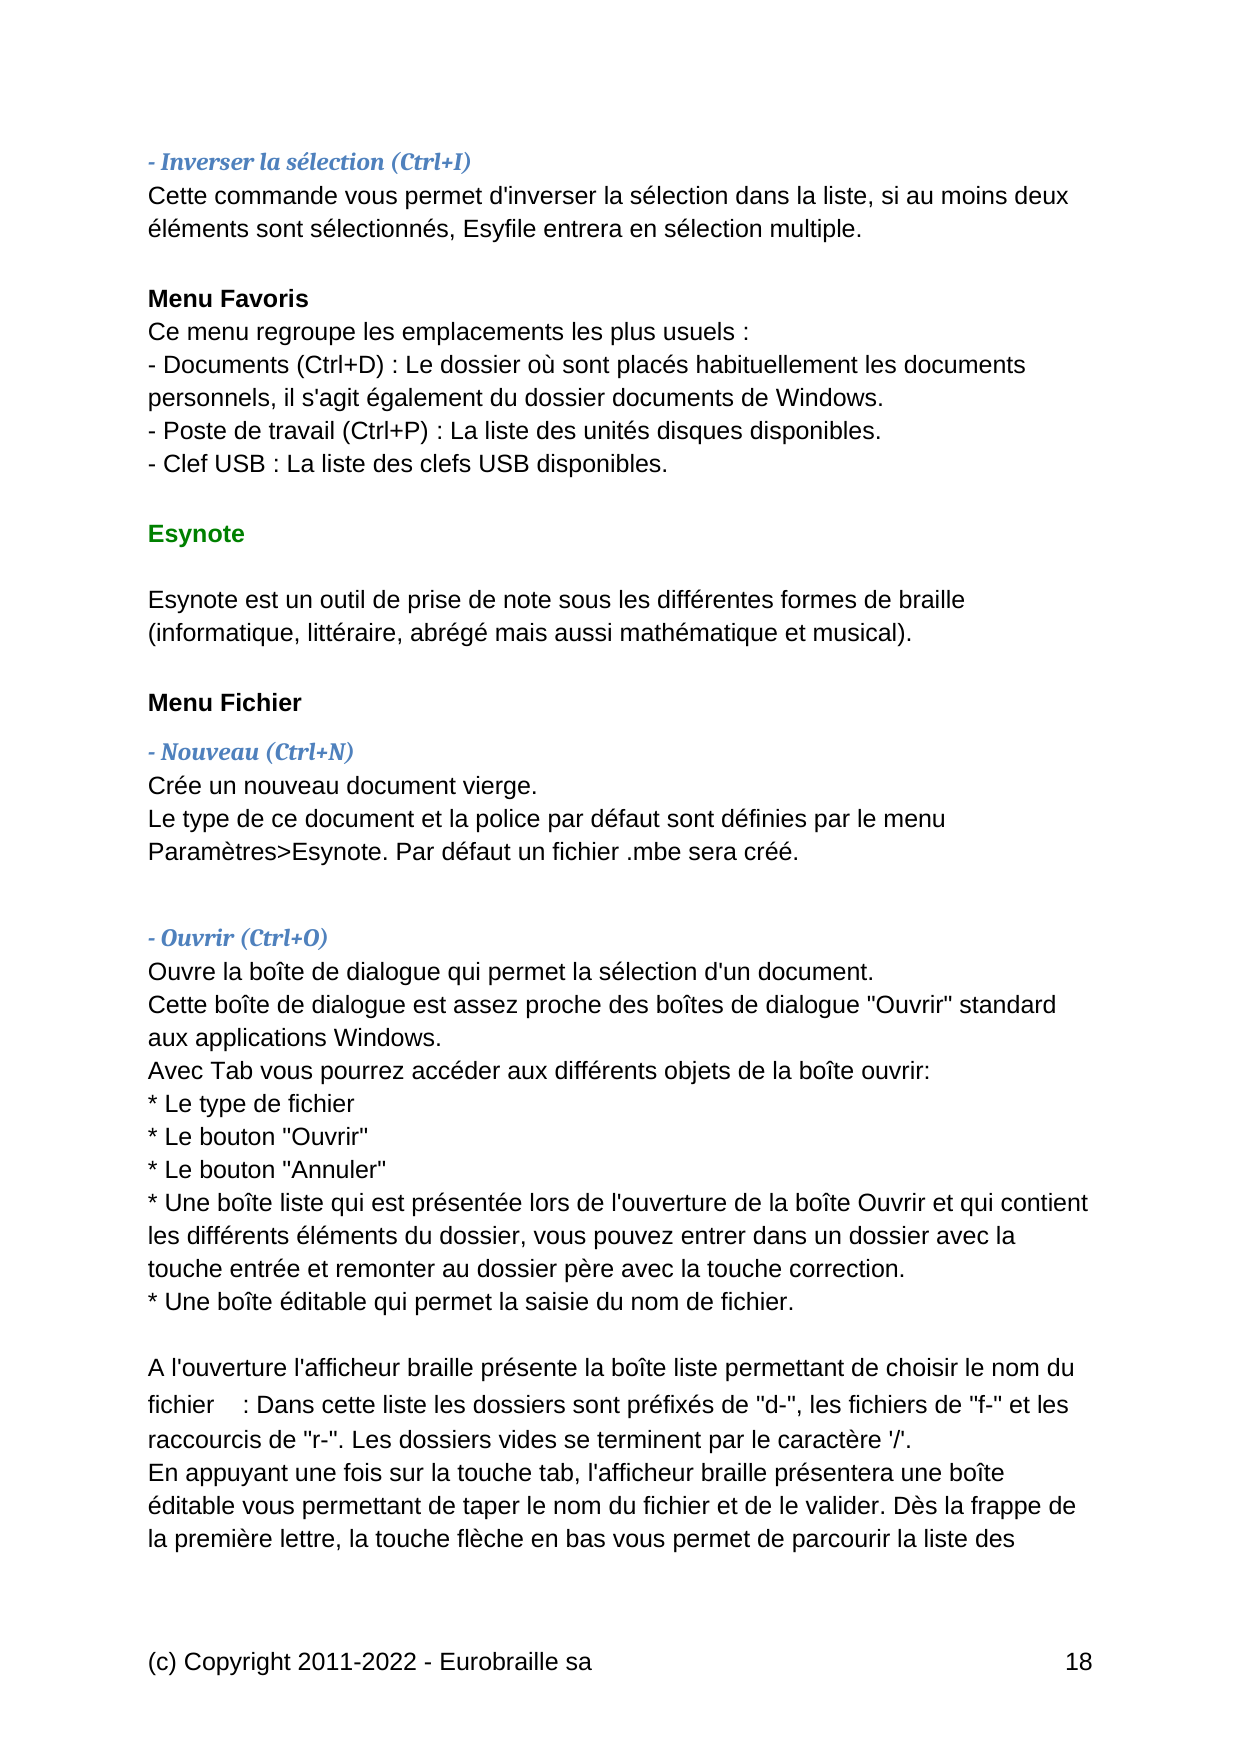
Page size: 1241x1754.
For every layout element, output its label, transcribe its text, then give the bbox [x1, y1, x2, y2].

subtitle Menu Favoris [148, 284, 1093, 313]
text Crée un nouveau document vierge. [148, 771, 1093, 799]
text Ouvre la boîte de dialogue qui permet la sélection d'un document. [148, 957, 1093, 986]
text Le type de ce document et la police par défaut sont définies par le menu Paramètres>Esynote. Par défaut un fichier .mbe sera créé. [148, 804, 1093, 866]
subtitle Menu Fichier [148, 688, 1093, 717]
text * Une boîte éditable qui permet la saisie du nom de fichier. [148, 1287, 1093, 1316]
text - Poste de travail (Ctrl+P) : La liste des unités disques disponibles. [148, 416, 1093, 444]
text - Clef USB : La liste des clefs USB disponibles. [148, 449, 1093, 478]
subtitle - Inverser la sélection (Ctrl+I) [148, 148, 1093, 176]
text * Le bouton "Annuler" [148, 1155, 1093, 1184]
text Cette commande vous permet d'inverser la sélection dans la liste, si au moins deux éléments sont sélectionnés, Esyfile entrera en sélection multiple. [148, 181, 1093, 242]
text * Une boîte liste qui est présentée lors de l'ouverture de la boîte Ouvrir et qui contient les différents éléments du dossier, vous pouvez entrer dans un dossier avec la touche entrée et remonter au dossier père avec la touche correction. [148, 1188, 1093, 1283]
text Cette boîte de dialogue est assez proche des boîtes de dialogue "Ouvrir" standard aux applications Windows. [148, 990, 1093, 1052]
text Esynote est un outil de prise de note sous les différentes formes de braille (informatique, littéraire, abrégé mais aussi mathématique et musical). [148, 585, 1093, 647]
text - Documents (Ctrl+D) : Le dossier où sont placés habituellement les documents personnels, il s'agit également du dossier documents de Windows. [148, 350, 1093, 412]
text Avec Tab vous pourrez accéder aux différents objets de la boîte ouvrir: [148, 1056, 1093, 1084]
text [148, 1458, 1093, 1553]
text Ce menu regroupe les emplacements les plus usuels : [148, 317, 1093, 346]
text A l'ouverture l'afficheur braille présente la boîte liste permettant de choisir le nom du fichierﾠ: Dans cette liste les dossiers sont préfixés de "d-", les fichiers de "f-" et les raccourcis de "r-". Les dossiers vides se terminent par le caractère '/'. [148, 1353, 1093, 1454]
text * Le type de fichier [148, 1089, 1093, 1118]
subtitle - Nouveau (Ctrl+N) [148, 738, 1093, 767]
text * Le bouton "Ouvrir" [148, 1122, 1093, 1151]
subtitle Esynote [148, 519, 1093, 548]
subtitle - Ouvrir (Ctrl+O) [148, 924, 1093, 952]
